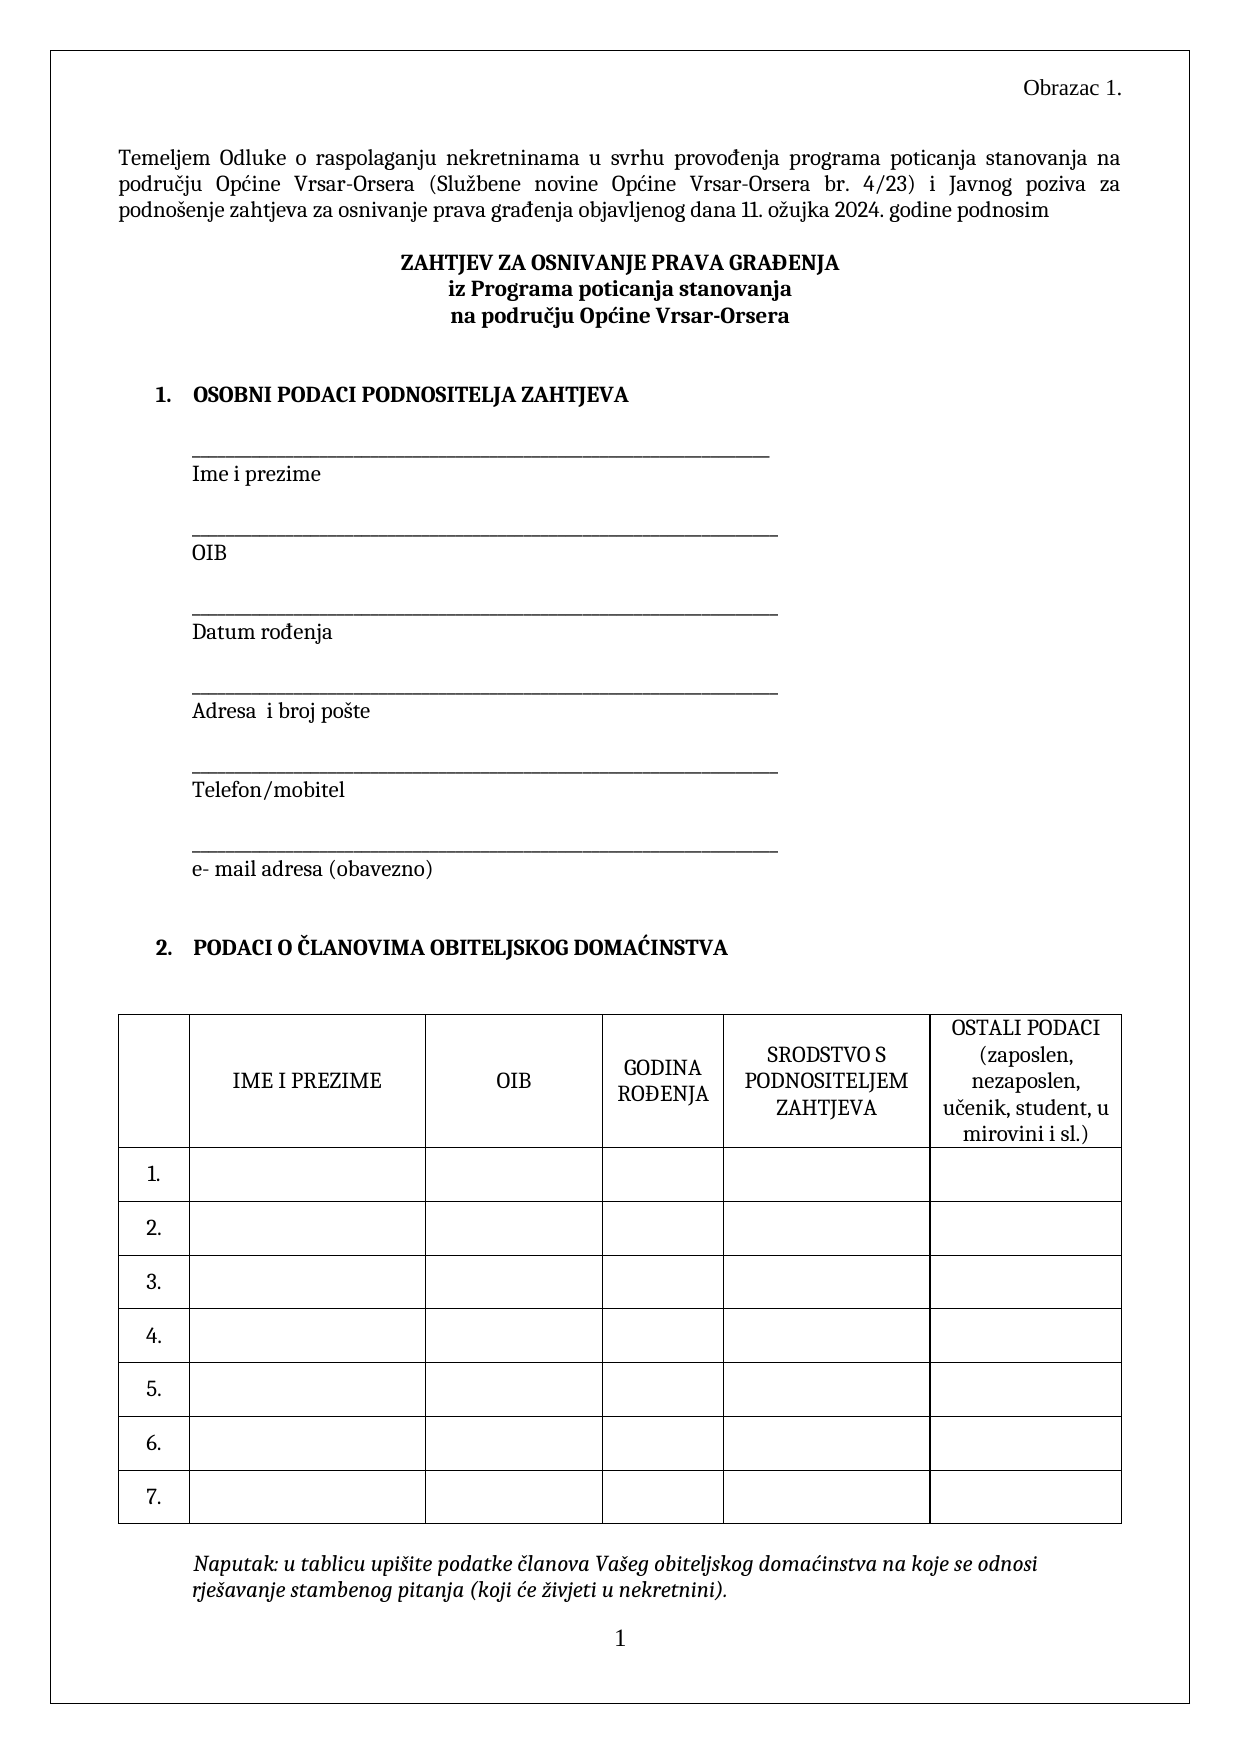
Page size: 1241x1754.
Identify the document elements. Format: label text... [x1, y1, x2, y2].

table_cell [190, 1309, 425, 1362]
table_cell 7. [119, 1471, 189, 1523]
table_header OSTALI PODACI (zaposlen, nezaposlen, učenik, student, u mirovini i sl.) [931, 1015, 1121, 1147]
text Telefon/mobitel [192, 777, 1122, 803]
table_cell [931, 1202, 1121, 1254]
table_cell 1. [119, 1148, 189, 1201]
table_cell [724, 1148, 929, 1201]
text _____________________________________________________________________ [192, 513, 1122, 540]
table_cell 5. [119, 1363, 189, 1416]
table_cell [724, 1363, 929, 1416]
table_header GODINA ROĐENJA [603, 1015, 723, 1147]
table_cell [426, 1256, 602, 1308]
table_cell [603, 1256, 723, 1308]
table_cell [724, 1309, 929, 1362]
table_cell 6. [119, 1417, 189, 1469]
text _____________________________________________________________________ [192, 672, 1122, 698]
table_cell [603, 1471, 723, 1523]
table_cell [931, 1363, 1121, 1416]
table_header SRODSTVO S PODNOSITELJEM ZAHTJEVA [724, 1015, 929, 1147]
table_cell [724, 1256, 929, 1308]
table_cell [931, 1471, 1121, 1523]
table_cell [931, 1417, 1121, 1469]
table_cell [190, 1363, 425, 1416]
table_header OIB [426, 1015, 602, 1147]
table_cell [426, 1309, 602, 1362]
table_cell [603, 1309, 723, 1362]
text iz Programa poticanja stanovanja [118, 276, 1122, 303]
table_cell [603, 1417, 723, 1469]
table_cell 3. [119, 1256, 189, 1308]
subtitle ZAHTJEV ZA OSNIVANJE PRAVA GRAĐENJA [118, 250, 1122, 276]
table_cell [426, 1202, 602, 1254]
table_cell [426, 1148, 602, 1201]
table_header [119, 1015, 189, 1147]
table_cell 4. [119, 1309, 189, 1362]
table_cell [931, 1309, 1121, 1362]
table_cell [190, 1202, 425, 1254]
table_cell [724, 1417, 929, 1469]
text _____________________________________________________________________ [192, 751, 1122, 777]
table_cell [724, 1471, 929, 1523]
table_cell [190, 1148, 425, 1201]
text Naputak: u tablicu upišite podatke članova Vašeg obiteljskog domaćinstva na koje se odnosi rješavanje stambenog pitanja (koji će živjeti u nekretnini). [118, 1551, 1122, 1603]
table_cell [603, 1202, 723, 1254]
table_cell [931, 1148, 1121, 1201]
table_cell [724, 1202, 929, 1254]
table_cell [603, 1363, 723, 1416]
table_cell [190, 1471, 425, 1523]
text _____________________________________________________________________ [192, 592, 1122, 619]
table_cell [190, 1256, 425, 1308]
text Temeljem Odluke o raspolaganju nekretninama u svrhu provođenja programa poticanja stanovanja na području Općine Vrsar-Orsera (Službene novine Općine Vrsar-Orsera br. 4/23) i Javnog poziva za podnošenje zahtjeva za osnivanje prava građenja objavljenog dana 11. ožujka 2024. godine podnosim [118, 144, 1122, 223]
table_cell [190, 1417, 425, 1469]
text OIB [192, 540, 1122, 566]
table_cell [426, 1363, 602, 1416]
text Ime i prezime [192, 461, 1122, 487]
text Adresa i broj pošte [192, 698, 1122, 724]
text na području Općine Vrsar-Orsera [118, 303, 1122, 329]
table_cell [426, 1471, 602, 1523]
table_cell [603, 1148, 723, 1201]
text _____________________________________________________________________ [192, 830, 1122, 856]
table_cell [931, 1256, 1121, 1308]
subtitle PODACI O ČLANOVIMA OBITELJSKOG DOMAĆINSTVA [156, 935, 1113, 961]
subtitle OSOBNI PODACI PODNOSITELJA ZAHTJEVA [156, 382, 1113, 408]
text e- mail adresa (obavezno) [192, 856, 1122, 882]
table_cell 2. [119, 1202, 189, 1254]
table_cell [426, 1417, 602, 1469]
subtitle ____________________________________________________________________ [156, 434, 1113, 461]
table_header IME I PREZIME [190, 1015, 425, 1147]
text Datum rođenja [192, 619, 1122, 645]
